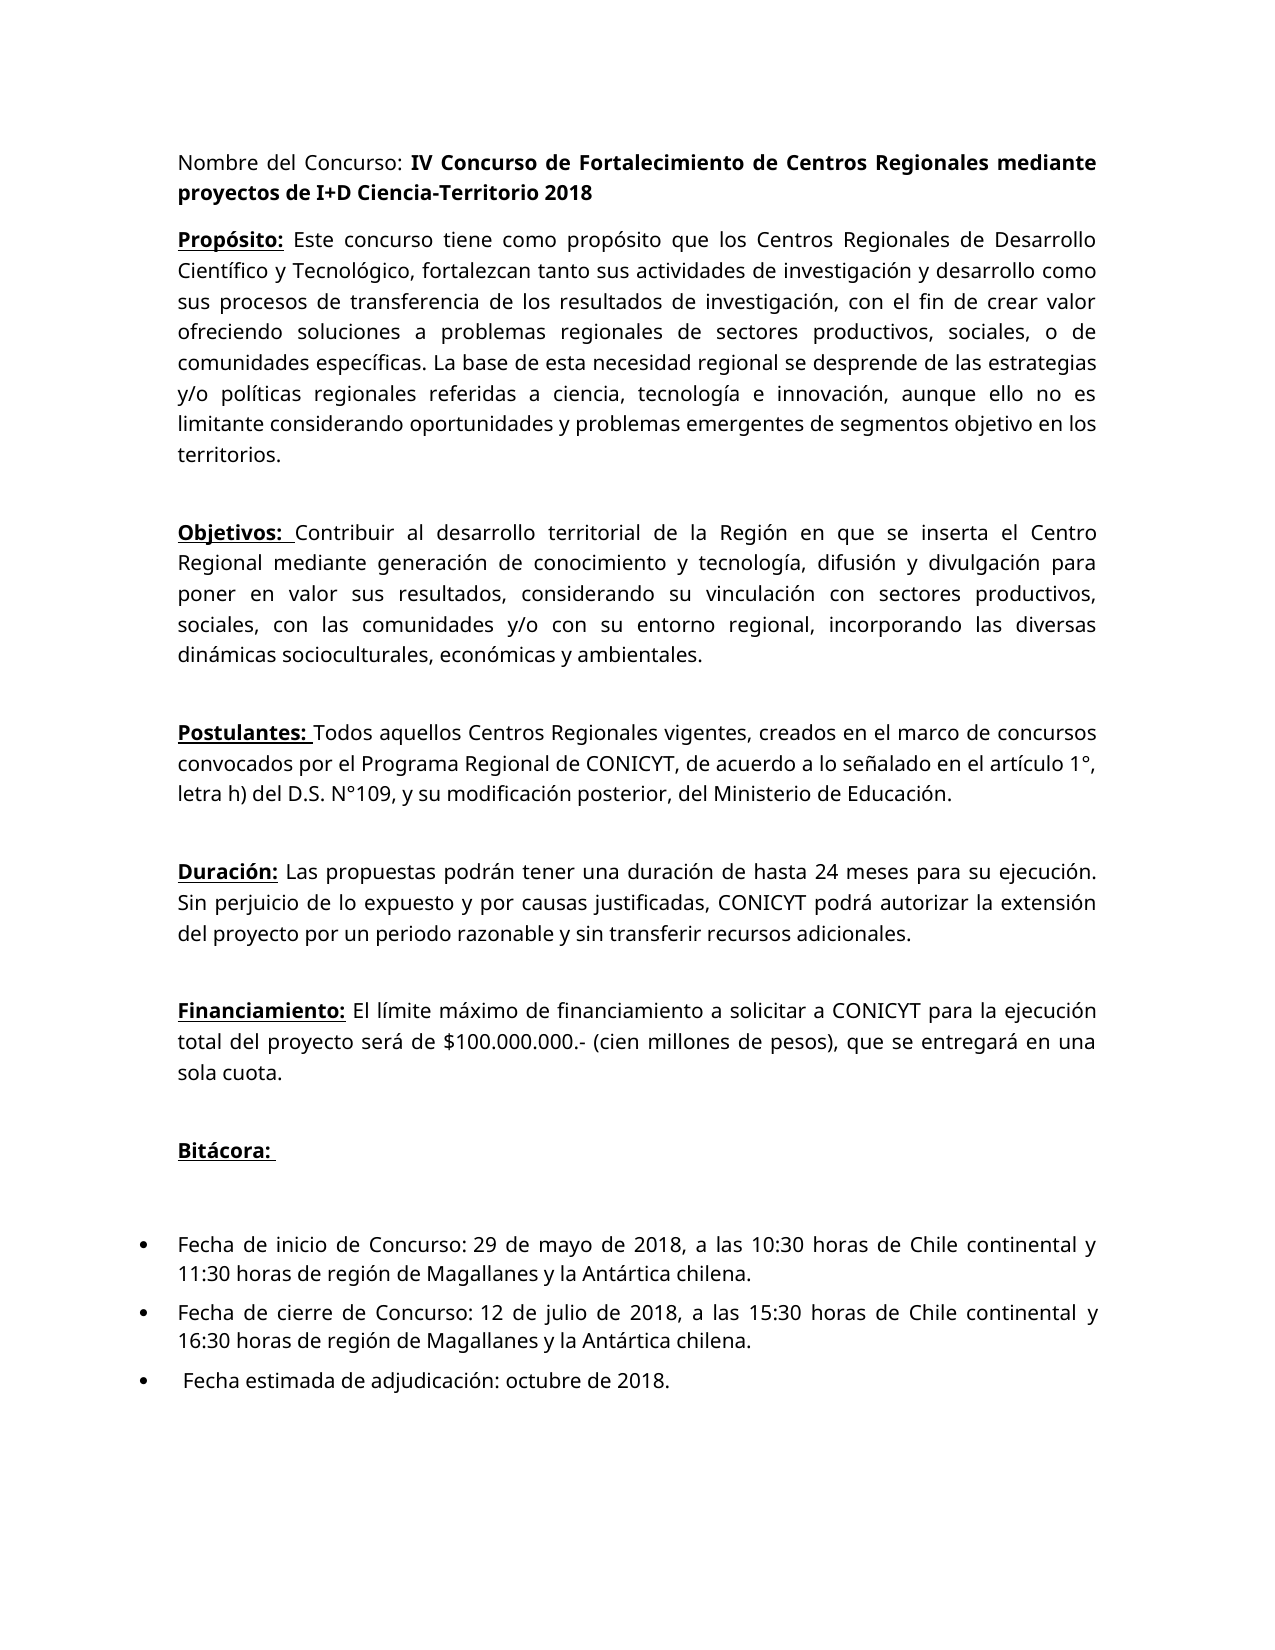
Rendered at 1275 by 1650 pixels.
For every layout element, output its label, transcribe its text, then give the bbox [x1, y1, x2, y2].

text Bitácora: [177, 1136, 1098, 1164]
list Fecha de cierre de Concurso: 12 de julio de 2018, a las 15:30 horas de Chile continental y 16:30 horas de región de Magallanes y la Antártica chilena. [140, 1298, 1098, 1355]
text Nombre del Concurso: IV Concurso de Fortalecimiento de Centros Regionales mediante proyectos de I+D Ciencia-Territorio 2018 [177, 148, 1098, 207]
list Fecha de inicio de Concurso: 29 de mayo de 2018, a las 10:30 horas de Chile continental y 11:30 horas de región de Magallanes y la Antártica chilena. [140, 1230, 1098, 1287]
text Objetivos: Contribuir al desarrollo territorial de la Región en que se inserta el Centro Regional mediante generación de conocimiento y tecnología, difusión y divulgación para poner en valor sus resultados, considerando su vinculación con sectores productivos, sociales, con las comunidades y/o con su entorno regional, incorporando las diversas dinámicas socioculturales, económicas y ambientales. [177, 518, 1098, 669]
text Financiamiento: El límite máximo de financiamiento a solicitar a CONICYT para la ejecución total del proyecto será de $100.000.000.- (cien millones de pesos), que se entregará en una sola cuota. [177, 997, 1098, 1086]
text Duración: Las propuestas podrán tener una duración de hasta 24 meses para su ejecución. Sin perjuicio de lo expuesto y por causas justificadas, CONICYT podrá autorizar la extensión del proyecto por un periodo razonable y sin transferir recursos adicionales. [177, 857, 1098, 947]
text Postulantes: Todos aquellos Centros Regionales vigentes, creados en el marco de concursos convocados por el Programa Regional de CONICYT, de acuerdo a lo señalado en el artículo 1°, letra h) del D.S. N°109, y su modificación posterior, del Ministerio de Educación. [177, 718, 1098, 808]
text Propósito: Este concurso tiene como propósito que los Centros Regionales de Desarrollo Científico y Tecnológico, fortalezcan tanto sus actividades de investigación y desarrollo como sus procesos de transferencia de los resultados de investigación, con el fin de crear valor ofreciendo soluciones a problemas regionales de sectores productivos, sociales, o de comunidades específicas. La base de esta necesidad regional se desprende de las estrategias y/o políticas regionales referidas a ciencia, tecnología e innovación, aunque ello no es limitante considerando oportunidades y problemas emergentes de segmentos objetivo en los territorios. [177, 226, 1098, 468]
list Fecha estimada de adjudicación: octubre de 2018. [140, 1366, 1098, 1394]
